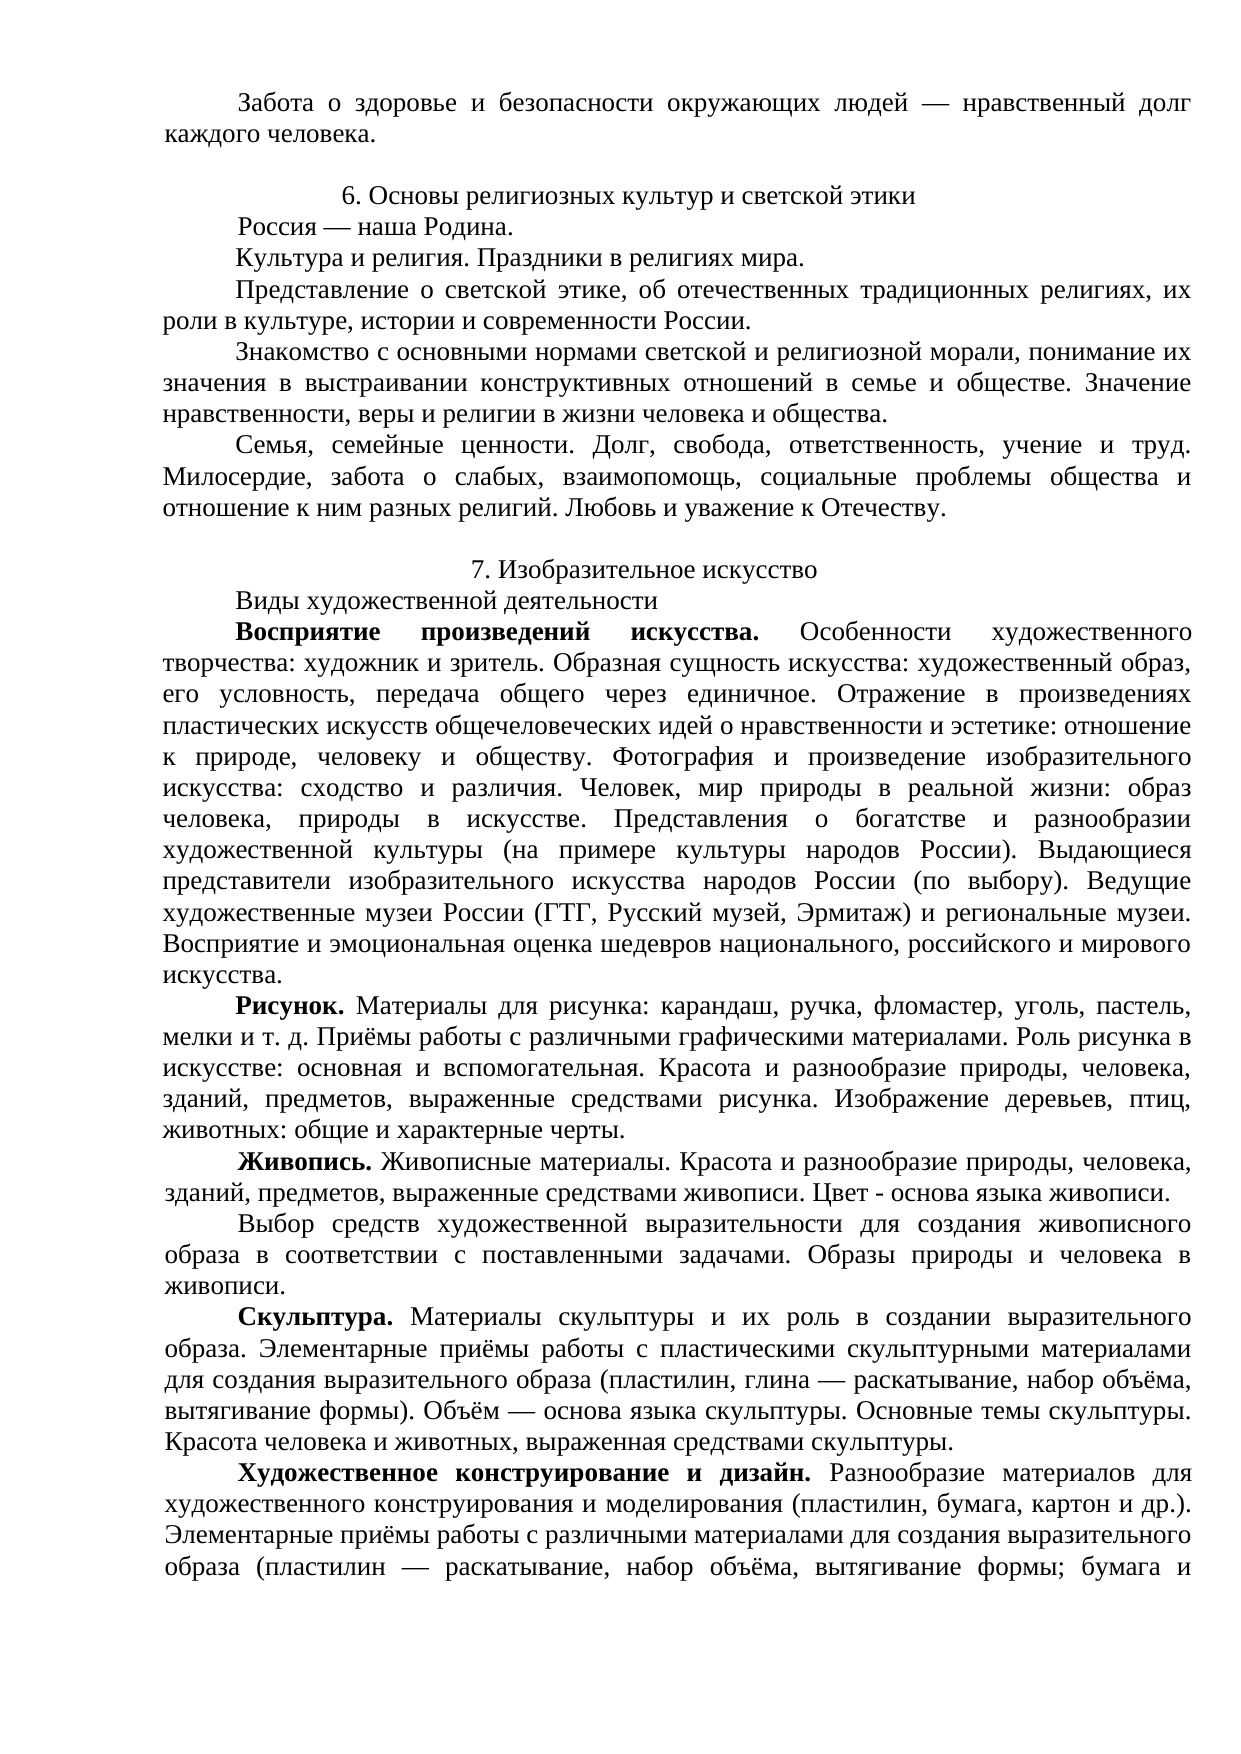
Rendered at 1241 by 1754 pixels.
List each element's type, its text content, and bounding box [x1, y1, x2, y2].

text Скульптура. Материалы скульптуры и их роль в создании выразительного образа. Элементарные приёмы работы с пластическими скульптурными материалами для создания выразительного образа (пластилин, глина — раскатывание, набор объёма, вытягивание формы). Объём — основа языка скульптуры. Основные темы скульптуры. Красота человека и животных, выраженная средствами скульптуры. [164, 1301, 1193, 1456]
text Выбор средств художественной выразительности для создания живописного образа в соответствии с поставленными задачами. Образы природы и человека в живописи. [164, 1207, 1193, 1301]
text 7. Изобразительное искусство [471, 553, 1195, 584]
text Семья, семейные ценности. Долг, свобода, ответственность, учение и труд. Милосердие, забота о слабых, взаимопомощь, социальные проблемы общества и отношение к ним разных религий. Любовь и уважение к Отечеству. [162, 428, 1193, 522]
text Представление о светской этике, об отечественных традиционных религиях, их роли в культуре, истории и современности России. [162, 273, 1193, 335]
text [164, 1456, 1193, 1581]
text Рисунок. Материалы для рисунка: карандаш, ручка, фломастер, уголь, пастель, мелки и т. д. Приёмы работы с различными графическими материалами. Роль рисунка в искусстве: основная и вспомогательная. Красота и разнообразие природы, человека, зданий, предметов, выраженные средствами рисунка. Изображение деревьев, птиц, животных: общие и характерные черты. [162, 989, 1193, 1145]
text Живопись. Живописные материалы. Красота и разнообразие природы, человека, зданий, предметов, выраженные средствами живописи. Цвет - основа языка живописи. [164, 1145, 1193, 1207]
text 6. Основы религиозных культур и светской этики [341, 179, 1195, 210]
text Россия — наша Родина. [164, 210, 1195, 242]
text Культура и религия. Праздники в религиях мира. [162, 242, 1195, 273]
text Виды художественной деятельности [162, 584, 1195, 615]
text Знакомство с основными нормами светской и религиозной морали, понимание их значения в выстраивании конструктивных отношений в семье и обществе. Значение нравственности, веры и религии в жизни человека и общества. [162, 335, 1193, 428]
text Забота о здоровье и безопасности окружающих людей — нравственный долг каждого человека. [164, 86, 1193, 148]
text Восприятие произведений искусства. Особенности художественного творчества: художник и зритель. Образная сущность искусства: художественный образ, его условность, передача общего через единичное. Отражение в произведениях пластических искусств общечеловеческих идей о нравственности и эстетике: отношение к природе, человеку и обществу. Фотография и произведение изобразительного искусства: сходство и различия. Человек, мир природы в реальной жизни: образ человека, природы в искусстве. Представления о богатстве и разнообразии художественной культуры (на примере культуры народов России). Выдающиеся представители изобразительного искусства народов России (по выбору). Ведущие художественные музеи России (ГТГ, Русский музей, Эрмитаж) и региональные музеи. Восприятие и эмоциональная оценка шедевров национального, российского и мирового искусства. [162, 615, 1193, 989]
